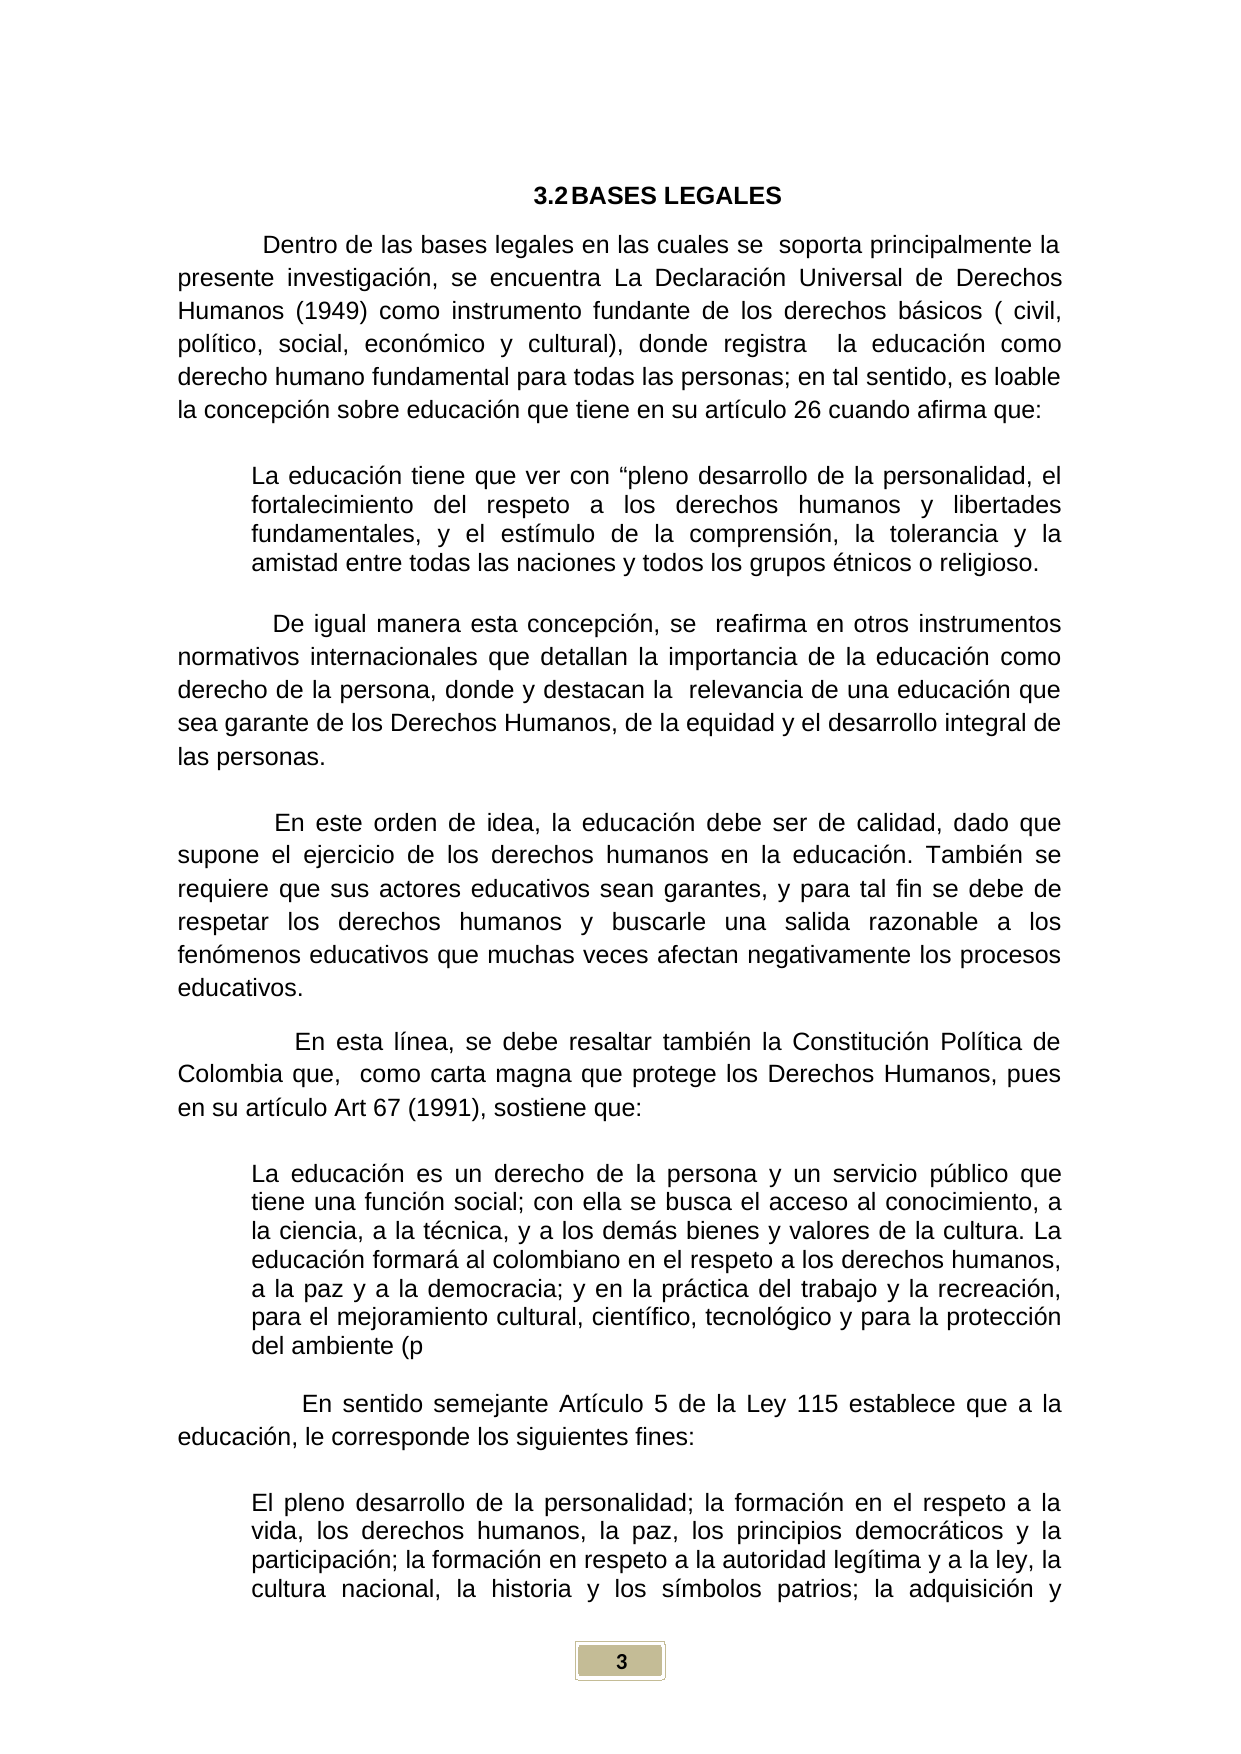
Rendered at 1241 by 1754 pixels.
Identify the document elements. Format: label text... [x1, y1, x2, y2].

text La educación es un derecho de la persona y un servicio público que tiene una función social; con ella se busca el acceso al conocimiento, a la ciencia, a la técnica, y a los demás bienes y valores de la cultura. La educación formará al colombiano en el respeto a los derechos humanos, a la paz y a la democracia; y en la práctica del trabajo y la recreación, para el mejoramiento cultural, científico, tecnológico y para la protección del ambiente (p [251, 1158, 1063, 1360]
text En esta línea, se debe resaltar también la Constitución Política de Colombia que, como carta magna que protege los Derechos Humanos, pues en su artículo Art 67 (1991), sostiene que: [177, 1026, 1063, 1121]
text En sentido semejante Artículo 5 de la Ley 115 establece que a la educación, le corresponde los siguientes fines: [177, 1388, 1063, 1450]
list En este orden de idea, la educación debe ser de calidad, dado que supone el ejercicio de los derechos humanos en la educación. También se requiere que sus actores educativos sean garantes, y para tal fin se debe de respetar los derechos humanos y buscarle una salida razonable a los fenómenos educativos que muchas veces afectan negativamente los procesos educativos. [177, 807, 1063, 1001]
list De igual manera esta concepción, se reafirma en otros instrumentos normativos internacionales que detallan la importancia de la educación como derecho de la persona, donde y destacan la relevancia de una educación que sea garante de los Derechos Humanos, de la equidad y el desarrollo integral de las personas. [177, 609, 1063, 770]
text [251, 1488, 1063, 1603]
text La educación tiene que ver con “pleno desarrollo de la personalidad, el fortalecimiento del respeto a los derechos humanos y libertades fundamentales, y el estímulo de la comprensión, la tolerancia y la amistad entre todas las naciones y todos los grupos étnicos o religioso. [251, 461, 1063, 576]
text Dentro de las bases legales en las cuales se soporta principalmente la presente investigación, se encuentra La Declaración Universal de Derechos Humanos (1949) como instrumento fundante de los derechos básicos ( civil, político, social, económico y cultural), donde registra la educación como derecho humano fundamental para todas las personas; en tal sentido, es loable la concepción sobre educación que tiene en su artículo 26 cuando afirma que: [177, 230, 1063, 424]
list BASES LEGALES [252, 181, 1063, 209]
